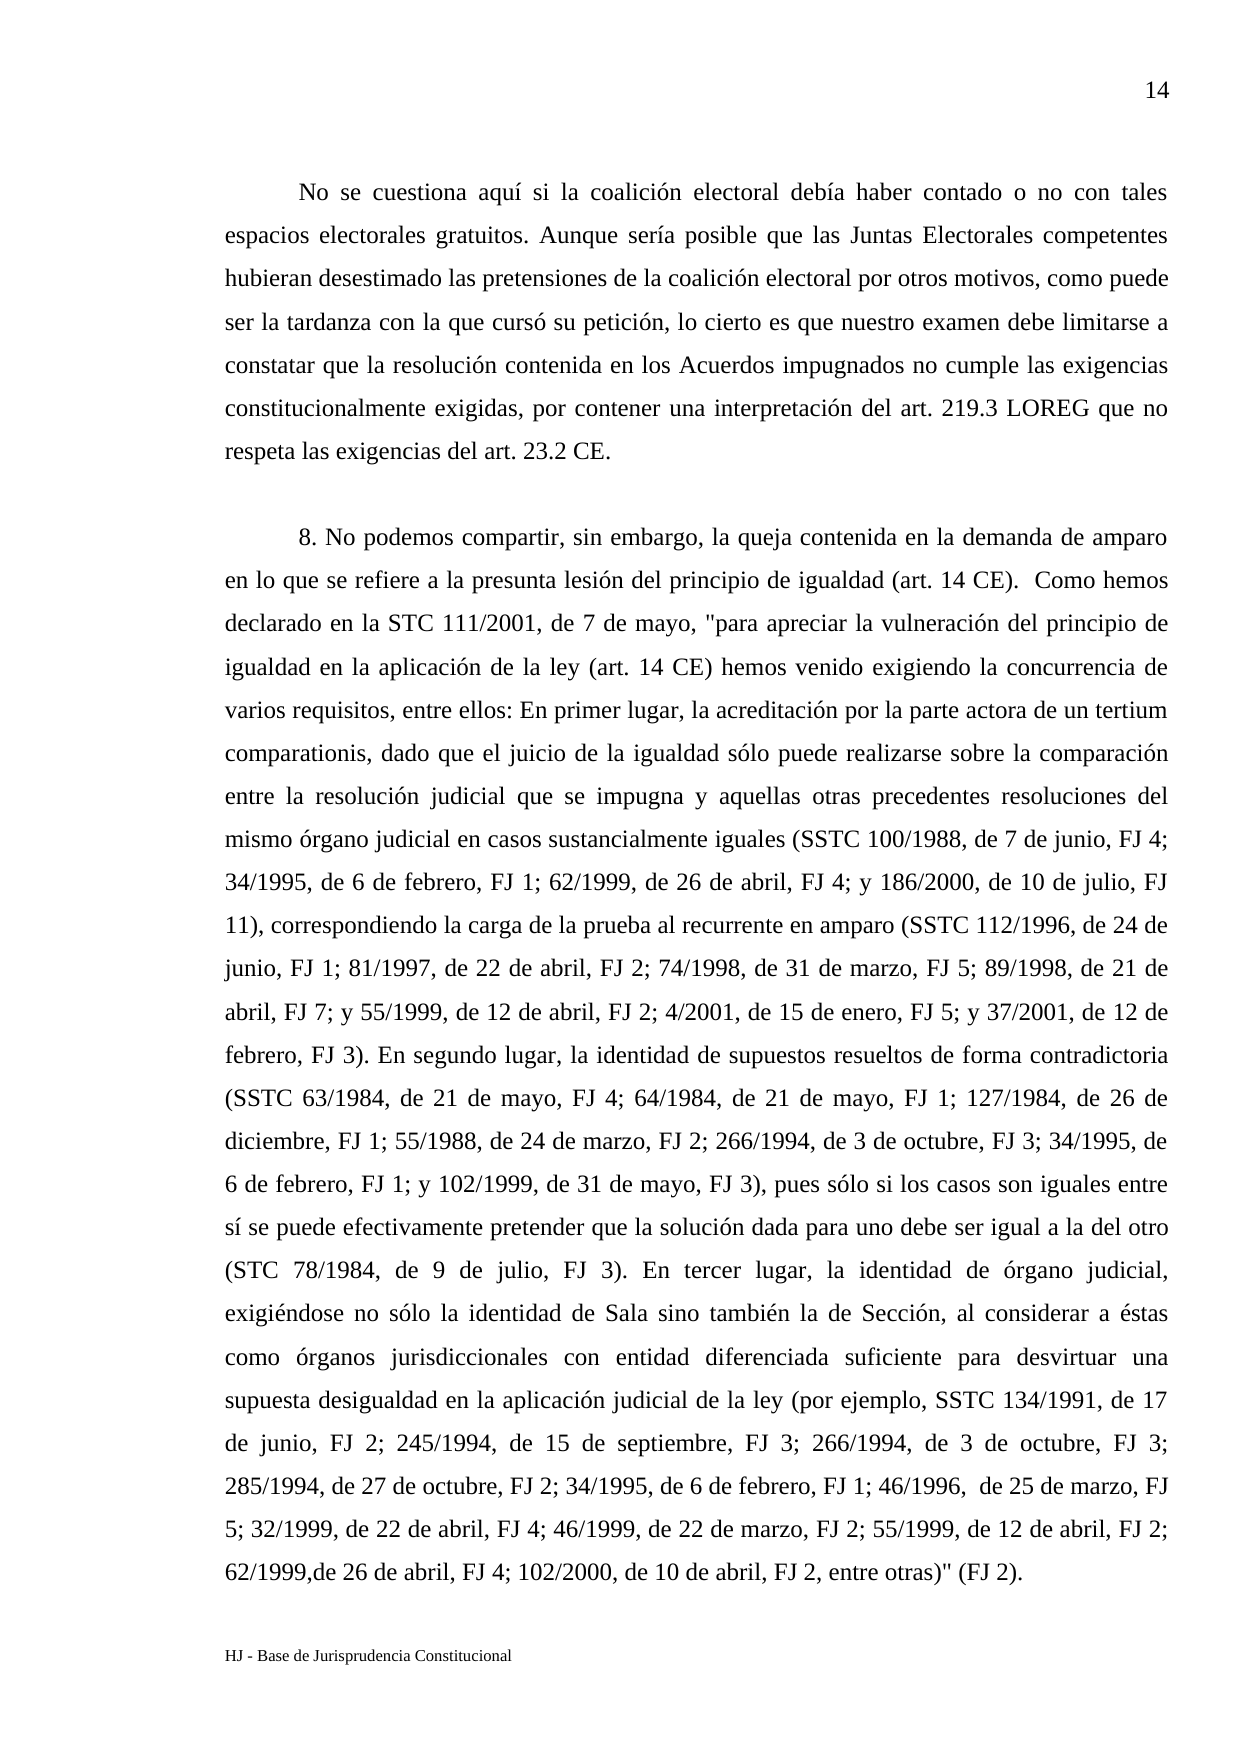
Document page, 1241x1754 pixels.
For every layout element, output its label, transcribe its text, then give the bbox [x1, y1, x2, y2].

text No se cuestiona aquí si la coalición electoral debía haber contado o no con tales espacios electorales gratuitos. Aunque sería posible que las Juntas Electorales competentes hubieran desestimado las pretensiones de la coalición electoral por otros motivos, como puede ser la tardanza con la que cursó su petición, lo cierto es que nuestro examen debe limitarse a constatar que la resolución contenida en los Acuerdos impugnados no cumple las exigencias constitucionalmente exigidas, por contener una interpretación del art. 219.3 LOREG que no respeta las exigencias del art. 23.2 CE. [224, 177, 1169, 465]
text 8. No podemos compartir, sin embargo, la queja contenida en la demanda de amparo en lo que se refiere a la presunta lesión del principio de igualdad (art. 14 CE). Como hemos declarado en la STC 111/2001, de 7 de mayo, "para apreciar la vulneración del principio de igualdad en la aplicación de la ley (art. 14 CE) hemos venido exigiendo la concurrencia de varios requisitos, entre ellos: En primer lugar, la acreditación por la parte actora de un tertium comparationis, dado que el juicio de la igualdad sólo puede realizarse sobre la comparación entre la resolución judicial que se impugna y aquellas otras precedentes resoluciones del mismo órgano judicial en casos sustancialmente iguales (SSTC 100/1988, de 7 de junio, FJ 4; 34/1995, de 6 de febrero, FJ 1; 62/1999, de 26 de abril, FJ 4; y 186/2000, de 10 de julio, FJ 11), correspondiendo la carga de la prueba al recurrente en amparo (SSTC 112/1996, de 24 de junio, FJ 1; 81/1997, de 22 de abril, FJ 2; 74/1998, de 31 de marzo, FJ 5; 89/1998, de 21 de abril, FJ 7; y 55/1999, de 12 de abril, FJ 2; 4/2001, de 15 de enero, FJ 5; y 37/2001, de 12 de febrero, FJ 3). En segundo lugar, la identidad de supuestos resueltos de forma contradictoria (SSTC 63/1984, de 21 de mayo, FJ 4; 64/1984, de 21 de mayo, FJ 1; 127/1984, de 26 de diciembre, FJ 1; 55/1988, de 24 de marzo, FJ 2; 266/1994, de 3 de octubre, FJ 3; 34/1995, de 6 de febrero, FJ 1; y 102/1999, de 31 de mayo, FJ 3), pues sólo si los casos son iguales entre sí se puede efectivamente pretender que la solución dada para uno debe ser igual a la del otro (STC 78/1984, de 9 de julio, FJ 3). En tercer lugar, la identidad de órgano judicial, exigiéndose no sólo la identidad de Sala sino también la de Sección, al considerar a éstas como órganos jurisdiccionales con entidad diferenciada suficiente para desvirtuar una supuesta desigualdad en la aplicación judicial de la ley (por ejemplo, SSTC 134/1991, de 17 de junio, FJ 2; 245/1994, de 15 de septiembre, FJ 3; 266/1994, de 3 de octubre, FJ 3; 285/1994, de 27 de octubre, FJ 2; 34/1995, de 6 de febrero, FJ 1; 46/1996, de 25 de marzo, FJ 5; 32/1999, de 22 de abril, FJ 4; 46/1999, de 22 de marzo, FJ 2; 55/1999, de 12 de abril, FJ 2; 62/1999,de 26 de abril, FJ 4; 102/2000, de 10 de abril, FJ 2, entre otras)" (FJ 2). [224, 522, 1169, 1586]
